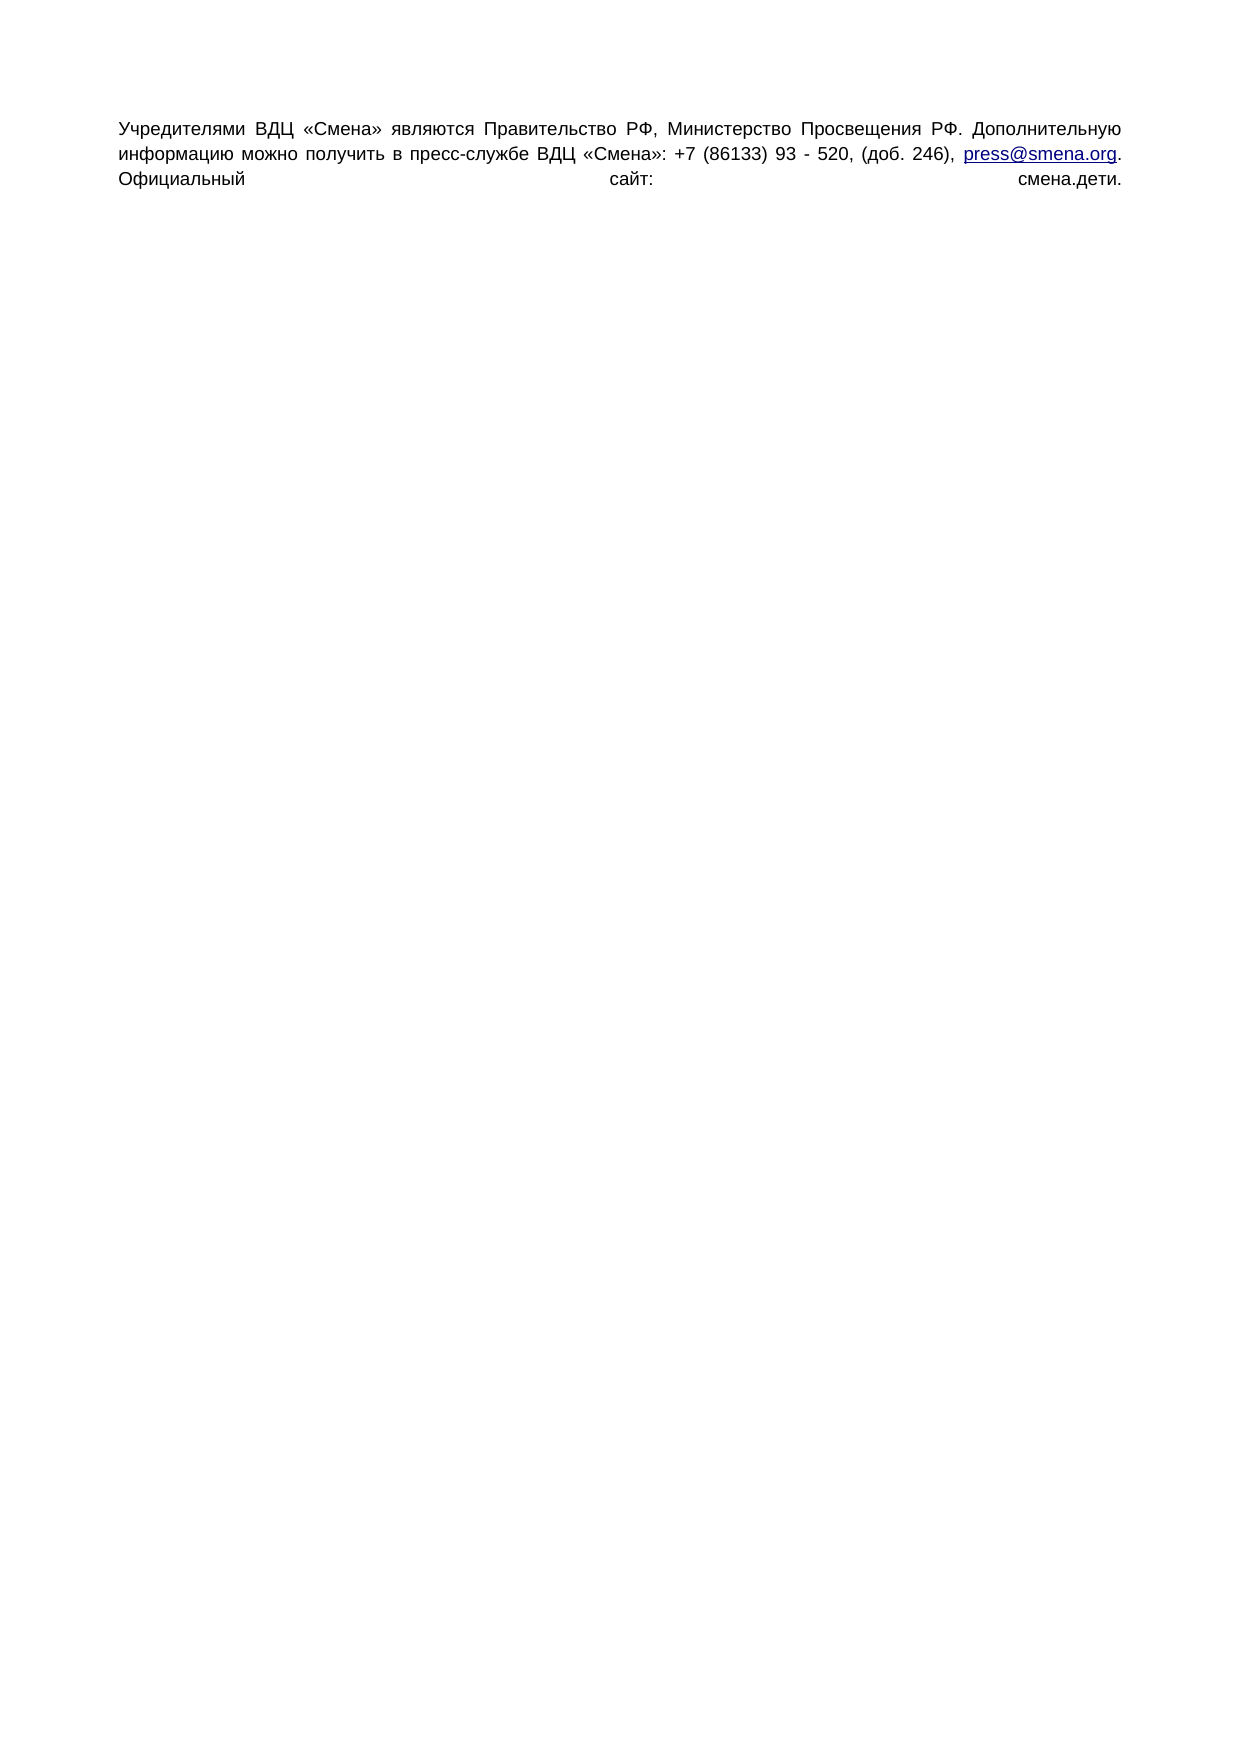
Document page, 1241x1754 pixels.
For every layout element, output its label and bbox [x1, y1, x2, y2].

text [118, 118, 1122, 222]
